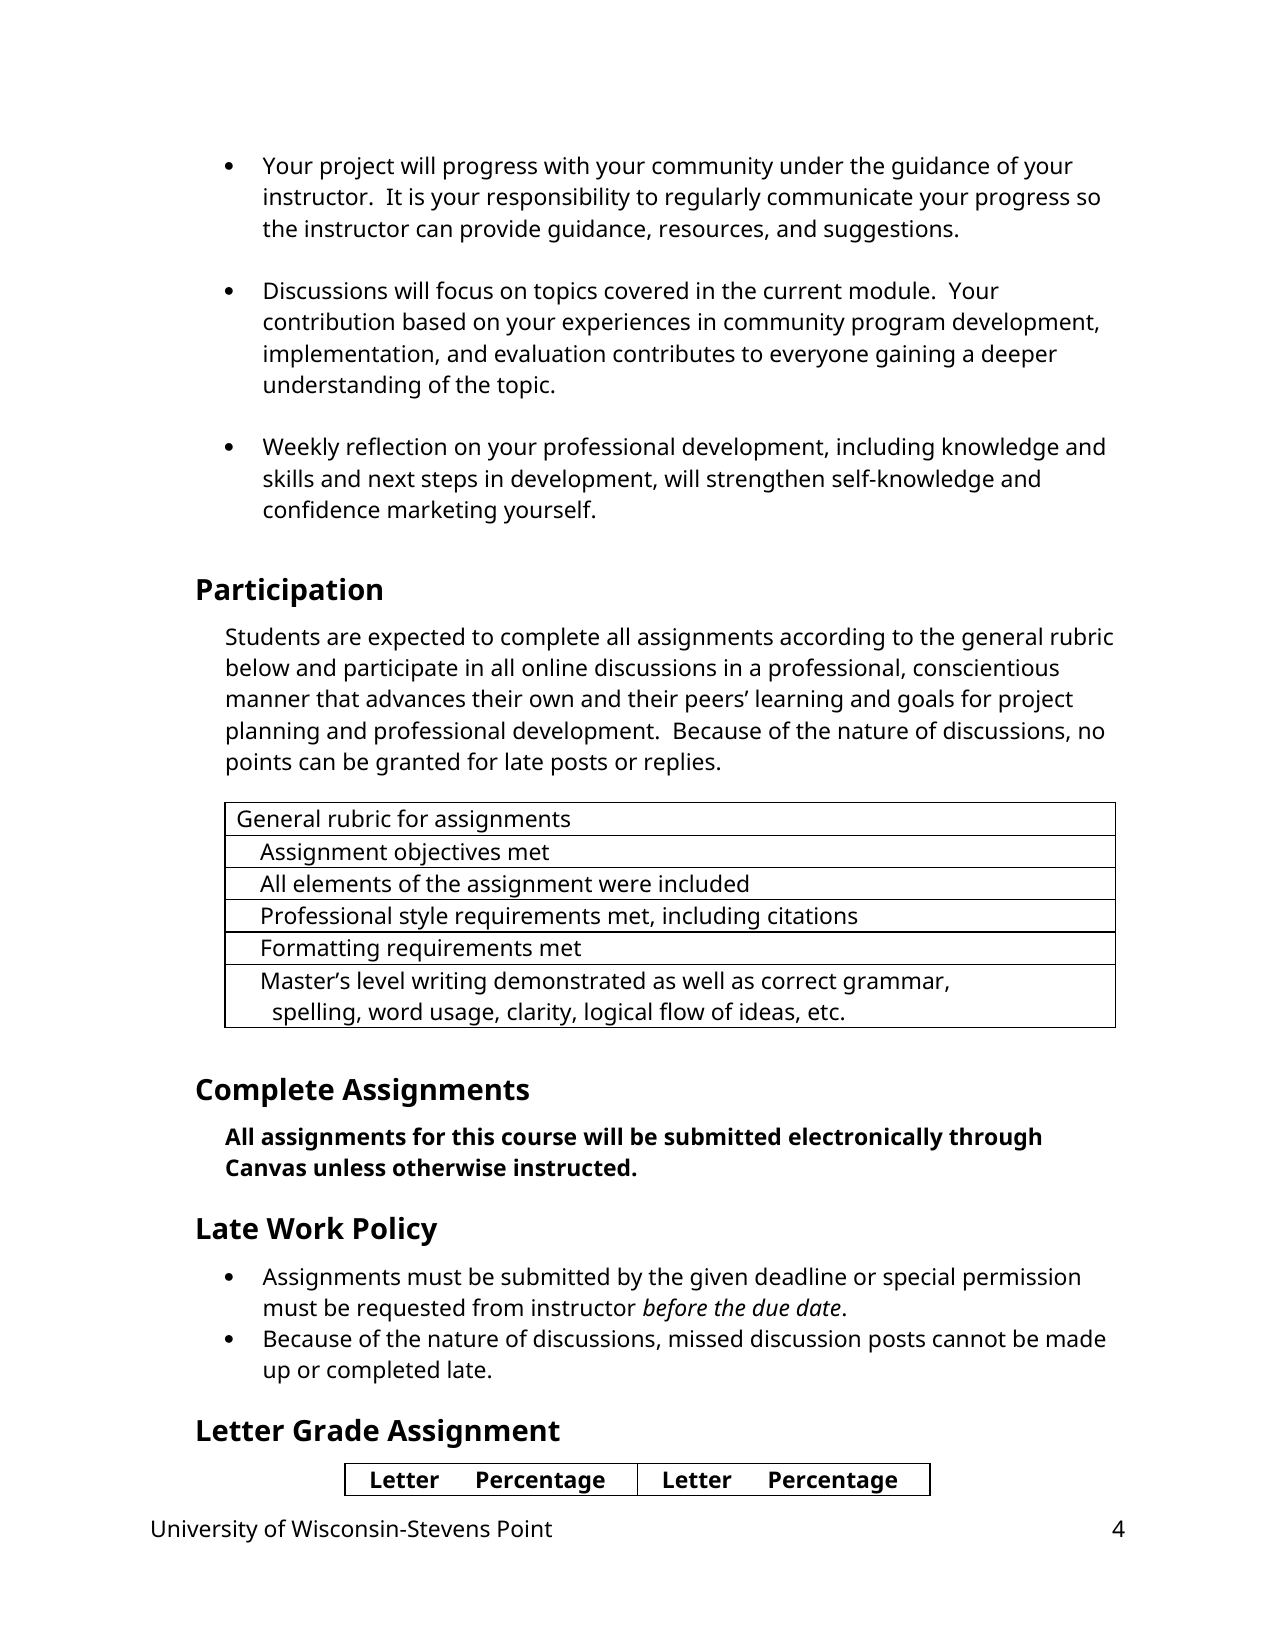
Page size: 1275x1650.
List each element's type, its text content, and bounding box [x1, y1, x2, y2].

table_header General rubric for assignments [226, 803, 1115, 834]
subtitle Letter Grade Assignment [195, 1411, 1125, 1450]
table_cell Formatting requirements met [226, 933, 1115, 964]
text All assignments for this course will be submitted electronically through Canvas unless otherwise instructed. [225, 1121, 1125, 1183]
table_cell Assignment objectives met [226, 836, 1115, 867]
subtitle Participation [195, 569, 1125, 608]
list Discussions will focus on topics covered in the current module. Your contribution based on your experiences in community program development, implementation, and evaluation contributes to everyone gaining a deeper understanding of the topic. [225, 275, 1125, 400]
table_cell Professional style requirements met, including citations [226, 900, 1115, 931]
table_header Percentage [750, 1464, 929, 1495]
list Because of the nature of discussions, missed discussion posts cannot be made up or completed late. [225, 1323, 1125, 1386]
list Your project will progress with your community under the guidance of your instructor. It is your responsibility to regularly communicate your progress so the instructor can provide guidance, resources, and suggestions. [225, 150, 1125, 244]
table_header Percentage [458, 1464, 637, 1495]
table_header Letter Grade [346, 1464, 457, 1495]
text Students are expected to complete all assignments according to the general rubric below and participate in all online discussions in a professional, conscientious manner that advances their own and their peers’ learning and goals for project planning and professional development. Because of the nature of discussions, no points can be granted for late posts or replies. [225, 621, 1125, 777]
table_cell All elements of the assignment were included [226, 868, 1115, 899]
subtitle Late Work Policy [195, 1208, 1125, 1248]
table_header Letter Grade [638, 1464, 750, 1495]
table_cell Master’s level writing demonstrated as well as correct grammar, spelling, word usage, clarity, logical flow of ideas, etc. [226, 965, 1115, 1027]
list Assignments must be submitted by the given deadline or special permission must be requested from instructor before the due date. [225, 1261, 1125, 1323]
subtitle Complete Assignments [195, 1069, 1125, 1108]
list Weekly reflection on your professional development, including knowledge and skills and next steps in development, will strengthen self-knowledge and confidence marketing yourself. [225, 431, 1125, 525]
